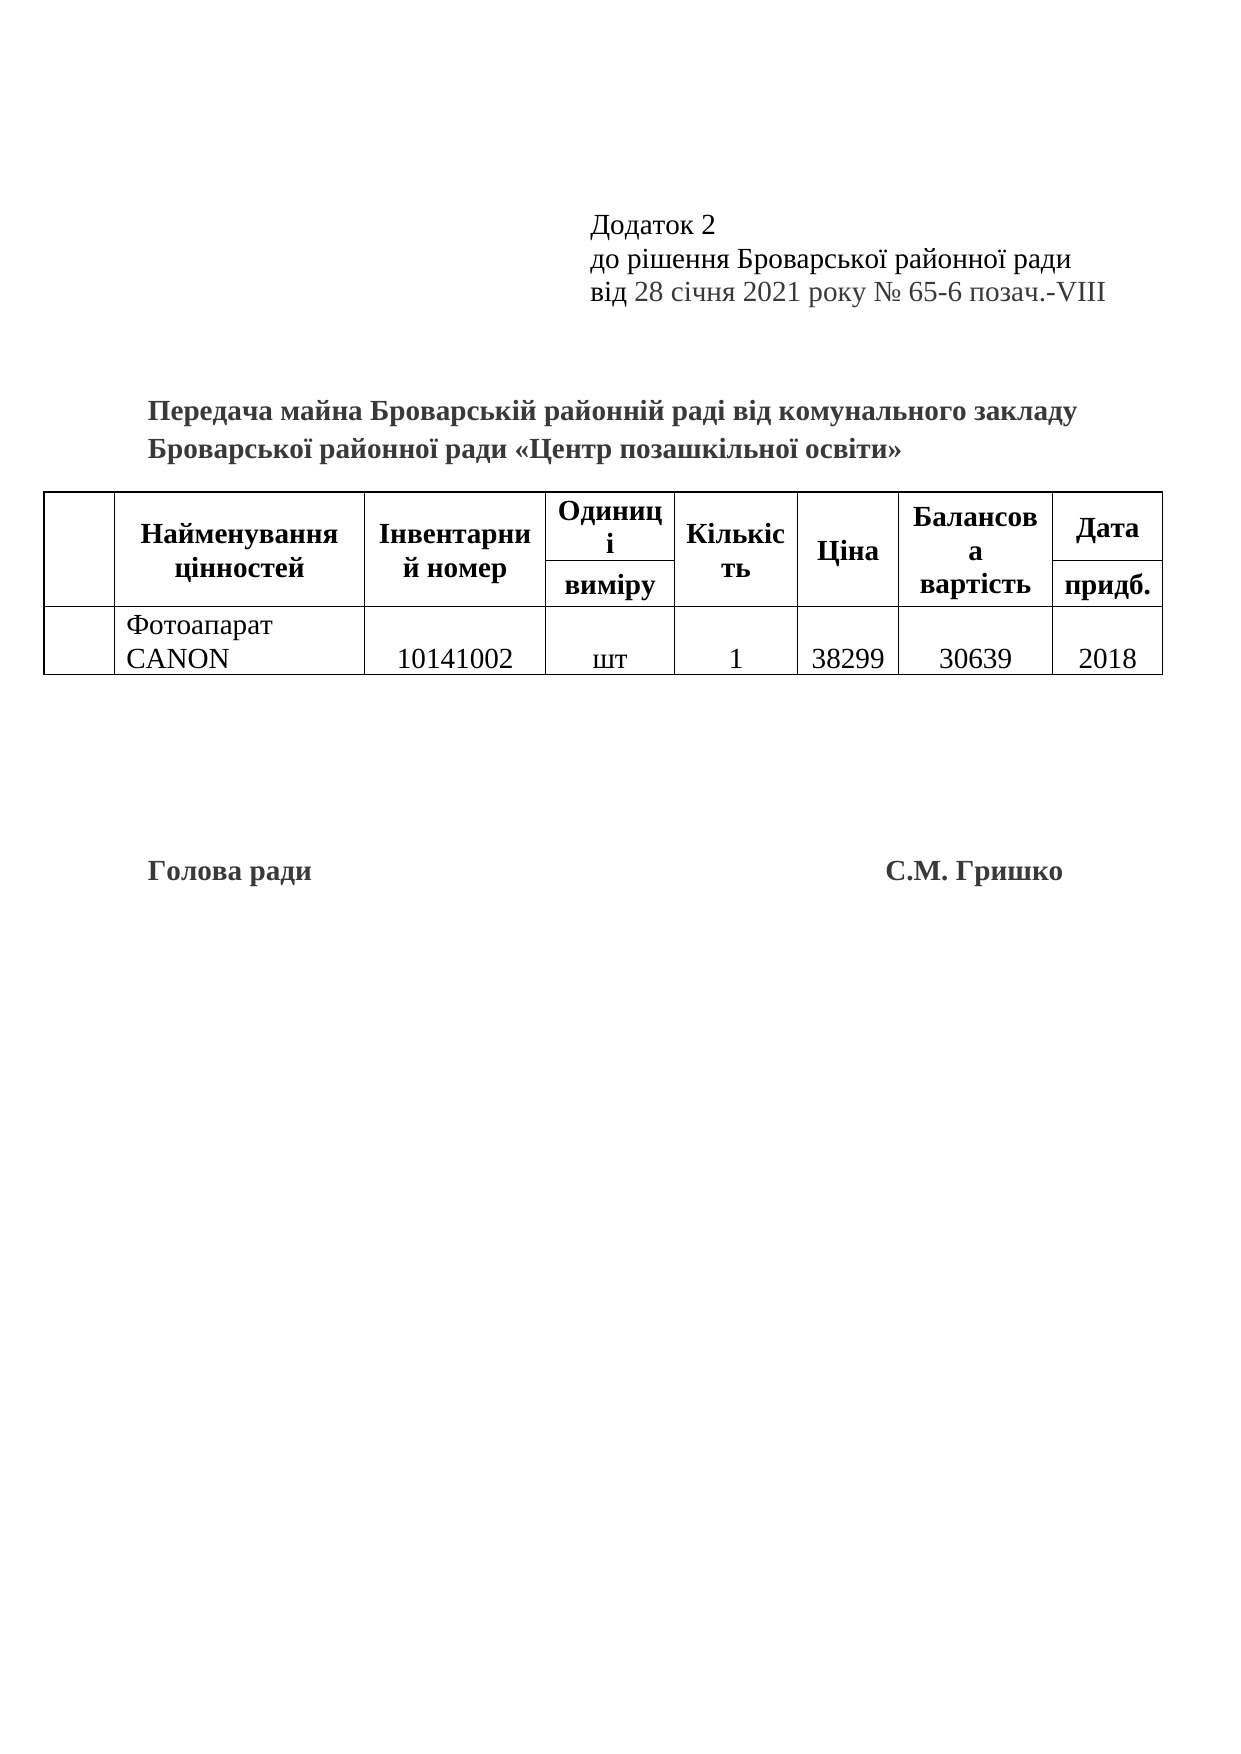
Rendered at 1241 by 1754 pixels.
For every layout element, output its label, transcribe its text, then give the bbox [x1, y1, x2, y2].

table_header Кількість [675, 493, 797, 606]
table_header Балансова вартість [899, 493, 1052, 606]
text Голова ради С.М. Гришко [148, 853, 1152, 887]
table_cell Фотоапарат CANON [115, 607, 364, 674]
text Передача майна Броварській районній раді від комунального закладу Броварської районної ради «Центр позашкільної освіти» [148, 393, 1152, 465]
table_cell виміру [546, 561, 674, 606]
table_cell шт [546, 607, 674, 674]
table_header Дата [1053, 493, 1162, 560]
table_cell 2018 [1053, 607, 1162, 674]
table_header Ціна [798, 493, 898, 606]
table_cell [45, 607, 114, 674]
table_cell 38299 [798, 607, 898, 674]
table_header Одиниці [546, 493, 674, 560]
text Додаток 2 [516, 207, 1152, 241]
text від 28 січня 2021 року № 65-6 позач.-VІІІ [516, 274, 1152, 308]
table_cell придб. [1053, 561, 1162, 606]
table_cell 1 [675, 607, 797, 674]
table_header [45, 493, 114, 606]
text до рішення Броварської районної ради [516, 241, 1152, 274]
table_header Найменування цінностей [115, 493, 364, 606]
table_cell 30639 [899, 607, 1052, 674]
table_cell 10141002 [365, 607, 545, 674]
table_header Інвентарний номер [365, 493, 545, 606]
